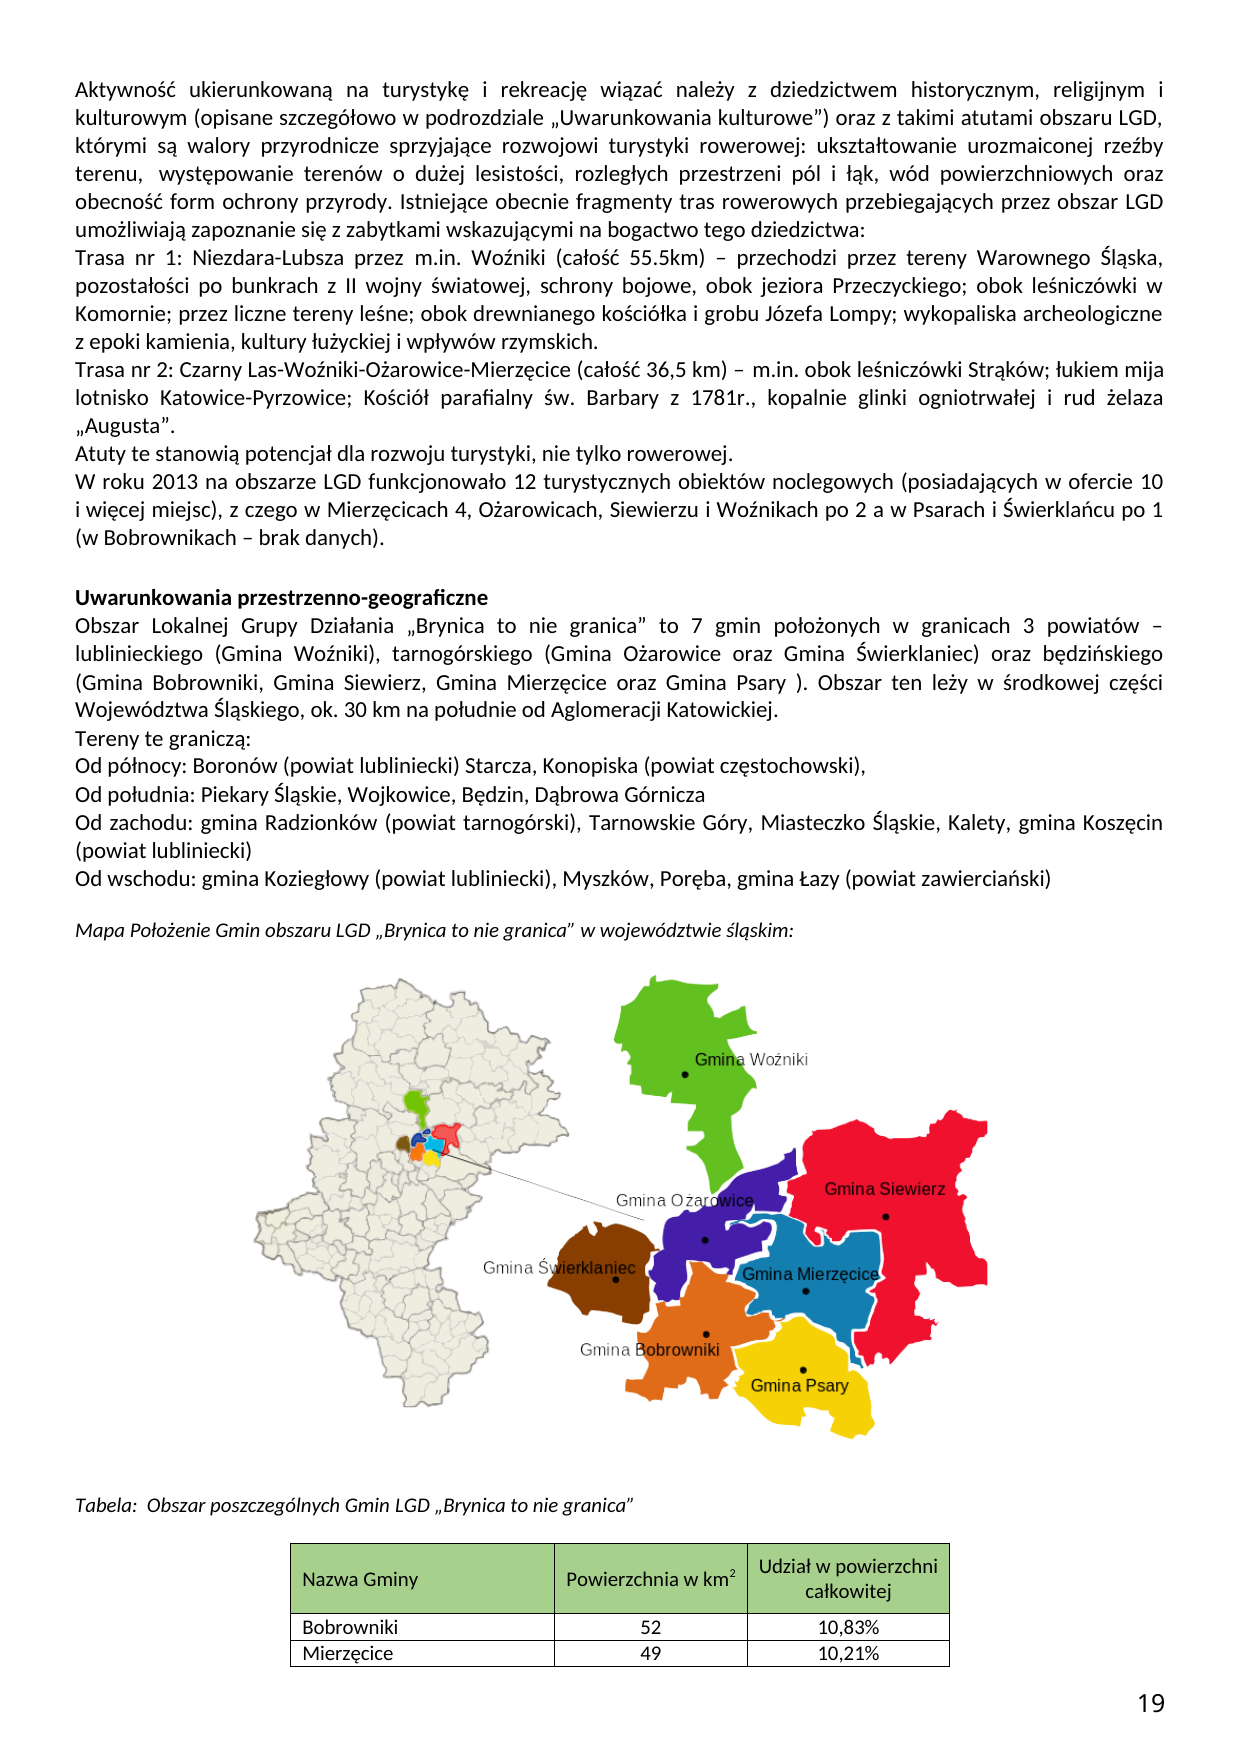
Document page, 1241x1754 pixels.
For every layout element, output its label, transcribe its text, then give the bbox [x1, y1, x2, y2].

text Mapa Położenie Gmin obszaru LGD „Brynica to nie granica” w województwie śląskim: [75, 917, 1165, 943]
text Tereny te graniczą: [75, 724, 1165, 752]
table_header Nazwa Gminy [291, 1544, 554, 1613]
text Obszar Lokalnej Grupy Działania „Brynica to nie granica” to 7 gmin położonych w granicach 3 powiatów – lublinieckiego (Gmina Woźniki), tarnogórskiego (Gmina Ożarowice oraz Gmina Świerklaniec) oraz będzińskiego (Gmina Bobrowniki, Gmina Siewierz, Gmina Mierzęcice oraz Gmina Psary ). Obszar ten leży w środkowej części Województwa Śląskiego, ok. 30 km na południe od Aglomeracji Katowickiej. [75, 612, 1165, 724]
text Od wschodu: gmina Koziegłowy (powiat lubliniecki), Myszków, Poręba, gmina Łazy (powiat zawierciański) [75, 864, 1165, 892]
text Atuty te stanowią potencjał dla rozwoju turystyki, nie tylko rowerowej. [75, 439, 1165, 467]
text Trasa nr 2: Czarny Las-Woźniki-Ożarowice-Mierzęcice (całość 36,5 km) – m.in. obok leśniczówki Strąków; łukiem mija lotnisko Katowice-Pyrzowice; Kościół parafialny św. Barbary z 1781r., kopalnie glinki ogniotrwałej i rud żelaza „Augusta”. [75, 355, 1165, 439]
text Aktywność ukierunkowaną na turystykę i rekreację wiązać należy z dziedzictwem historycznym, religijnym i kulturowym (opisane szczegółowo w podrozdziale „Uwarunkowania kulturowe”) oraz z takimi atutami obszaru LGD, którymi są walory przyrodnicze sprzyjające rozwojowi turystyki rowerowej: ukształtowanie urozmaiconej rzeźby terenu, występowanie terenów o dużej lesistości, rozległych przestrzeni pól i łąk, wód powierzchniowych oraz obecność form ochrony przyrody. Istniejące obecnie fragmenty tras rowerowych przebiegających przez obszar LGD umożliwiają zapoznanie się z zabytkami wskazującymi na bogactwo tego dziedzictwa: [75, 75, 1165, 243]
subtitle Uwarunkowania przestrzenno-geograficzne [75, 583, 1165, 612]
text Tabela: Obszar poszczególnych Gmin LGD „Brynica to nie granica” [75, 1492, 1165, 1518]
text W roku 2013 na obszarze LGD funkcjonowało 12 turystycznych obiektów noclegowych (posiadających w ofercie 10 i więcej miejsc), z czego w Mierzęcicach 4, Ożarowicach, Siewierzu i Woźnikach po 2 a w Psarach i Świerklańcu po 1 (w Bobrownikach – brak danych). [75, 467, 1165, 551]
text Od południa: Piekary Śląskie, Wojkowice, Będzin, Dąbrowa Górnicza [75, 780, 1165, 808]
text Od zachodu: gmina Radzionków (powiat tarnogórski), Tarnowskie Góry, Miasteczko Śląskie, Kalety, gmina Koszęcin (powiat lubliniecki) [75, 808, 1165, 864]
table_header Powierzchnia w km2 [555, 1544, 747, 1613]
text Od północy: Boronów (powiat lubliniecki) Starcza, Konopiska (powiat częstochowski), [75, 752, 1165, 780]
table_header Udział w powierzchni całkowitej [748, 1544, 949, 1613]
text Trasa nr 1: Niezdara-Lubsza przez m.in. Woźniki (całość 55.5km) – przechodzi przez tereny Warownego Śląska, pozostałości po bunkrach z II wojny światowej, schrony bojowe, obok jeziora Przeczyckiego; obok leśniczówki w Komornie; przez liczne tereny leśne; obok drewnianego kościółka i grobu Józefa Lompy; wykopaliska archeologiczne z epoki kamienia, kultury łużyckiej i wpływów rzymskich. [75, 243, 1165, 355]
